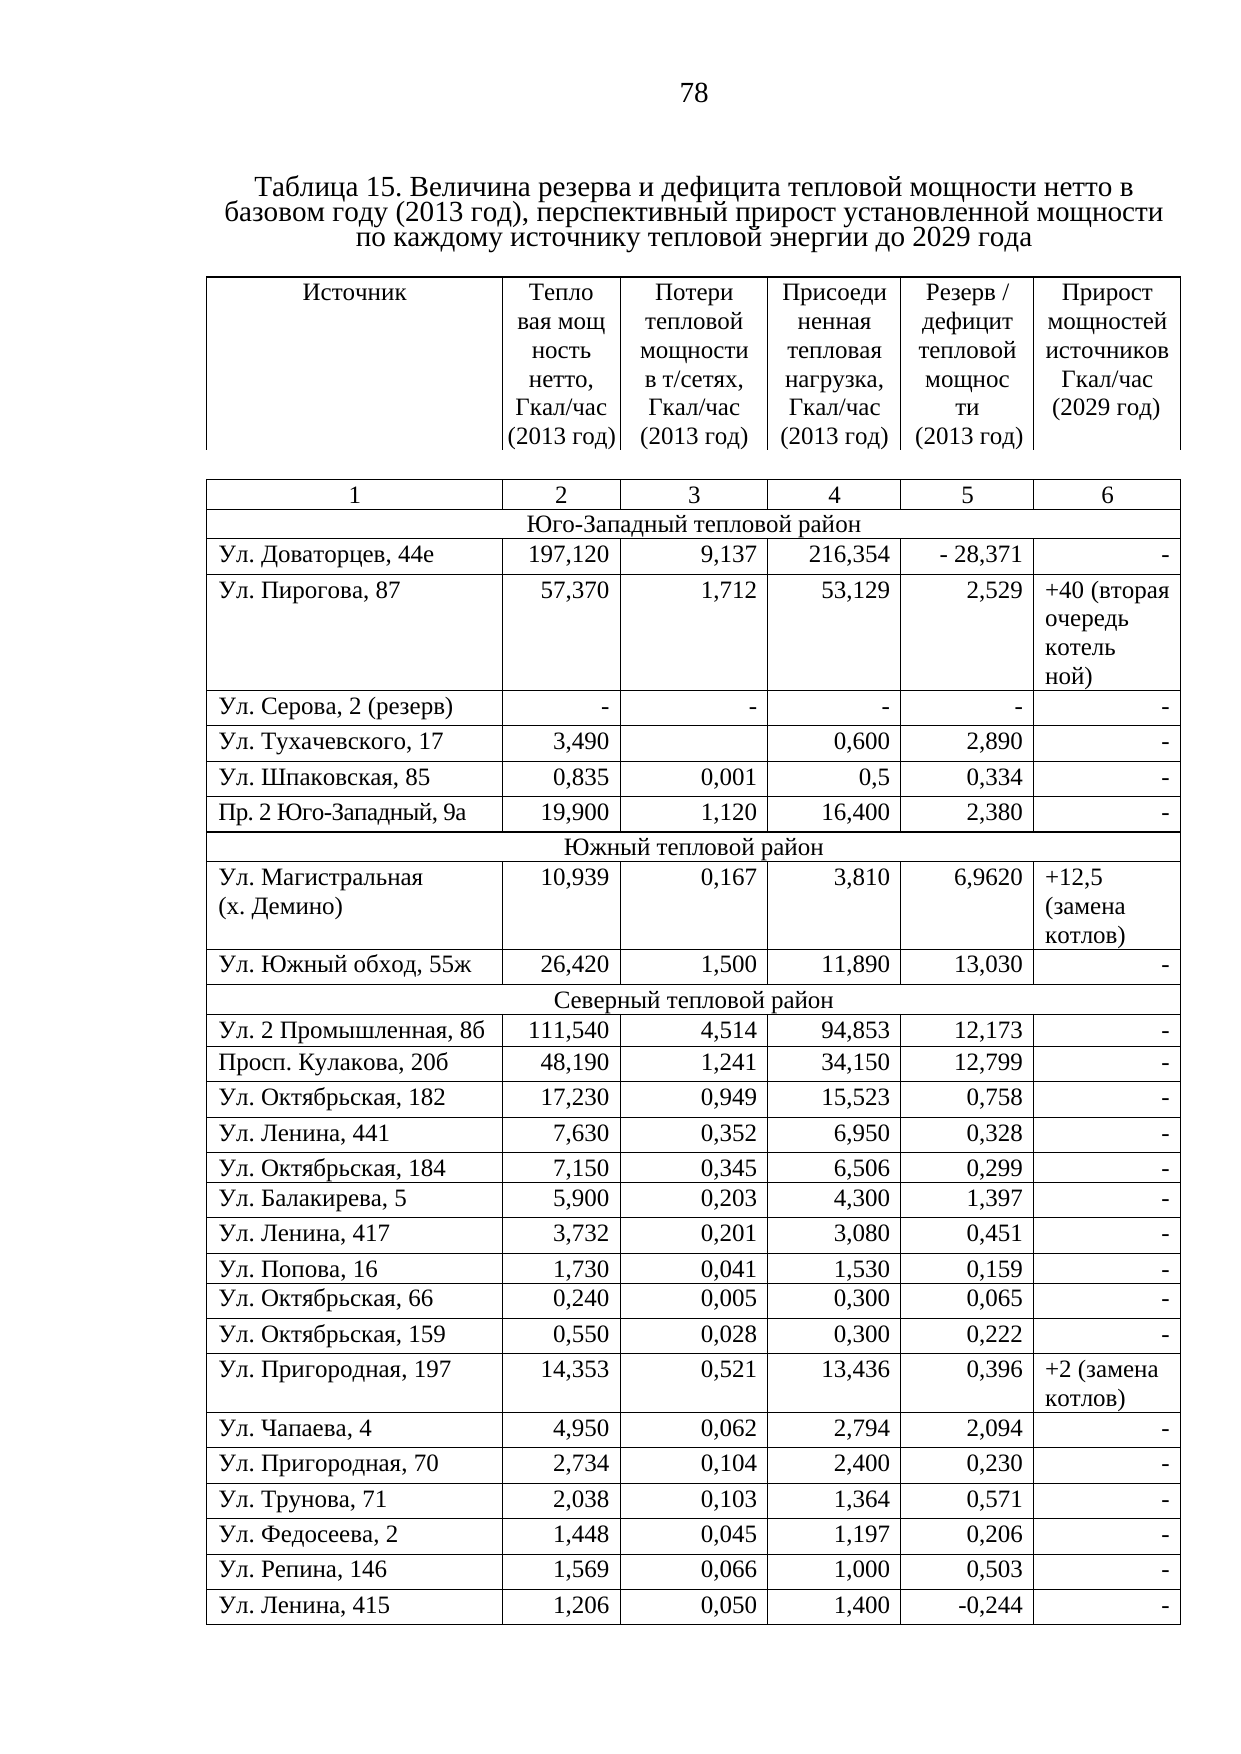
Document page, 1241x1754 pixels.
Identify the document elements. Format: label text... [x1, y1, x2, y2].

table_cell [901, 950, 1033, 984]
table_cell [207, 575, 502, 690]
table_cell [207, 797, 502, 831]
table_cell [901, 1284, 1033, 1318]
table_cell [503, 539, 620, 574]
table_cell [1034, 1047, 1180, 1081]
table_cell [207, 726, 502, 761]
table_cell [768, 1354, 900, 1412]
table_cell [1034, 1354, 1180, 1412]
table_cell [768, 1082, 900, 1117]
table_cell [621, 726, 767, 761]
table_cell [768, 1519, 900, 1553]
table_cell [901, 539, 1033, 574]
text Таблица 15. Величина резерва и дефицита тепловой мощности нетто в базовом году (2013 год), перспективный прирост установленной мощности по каждому источнику тепловой энергии до 2029 года [207, 176, 1181, 251]
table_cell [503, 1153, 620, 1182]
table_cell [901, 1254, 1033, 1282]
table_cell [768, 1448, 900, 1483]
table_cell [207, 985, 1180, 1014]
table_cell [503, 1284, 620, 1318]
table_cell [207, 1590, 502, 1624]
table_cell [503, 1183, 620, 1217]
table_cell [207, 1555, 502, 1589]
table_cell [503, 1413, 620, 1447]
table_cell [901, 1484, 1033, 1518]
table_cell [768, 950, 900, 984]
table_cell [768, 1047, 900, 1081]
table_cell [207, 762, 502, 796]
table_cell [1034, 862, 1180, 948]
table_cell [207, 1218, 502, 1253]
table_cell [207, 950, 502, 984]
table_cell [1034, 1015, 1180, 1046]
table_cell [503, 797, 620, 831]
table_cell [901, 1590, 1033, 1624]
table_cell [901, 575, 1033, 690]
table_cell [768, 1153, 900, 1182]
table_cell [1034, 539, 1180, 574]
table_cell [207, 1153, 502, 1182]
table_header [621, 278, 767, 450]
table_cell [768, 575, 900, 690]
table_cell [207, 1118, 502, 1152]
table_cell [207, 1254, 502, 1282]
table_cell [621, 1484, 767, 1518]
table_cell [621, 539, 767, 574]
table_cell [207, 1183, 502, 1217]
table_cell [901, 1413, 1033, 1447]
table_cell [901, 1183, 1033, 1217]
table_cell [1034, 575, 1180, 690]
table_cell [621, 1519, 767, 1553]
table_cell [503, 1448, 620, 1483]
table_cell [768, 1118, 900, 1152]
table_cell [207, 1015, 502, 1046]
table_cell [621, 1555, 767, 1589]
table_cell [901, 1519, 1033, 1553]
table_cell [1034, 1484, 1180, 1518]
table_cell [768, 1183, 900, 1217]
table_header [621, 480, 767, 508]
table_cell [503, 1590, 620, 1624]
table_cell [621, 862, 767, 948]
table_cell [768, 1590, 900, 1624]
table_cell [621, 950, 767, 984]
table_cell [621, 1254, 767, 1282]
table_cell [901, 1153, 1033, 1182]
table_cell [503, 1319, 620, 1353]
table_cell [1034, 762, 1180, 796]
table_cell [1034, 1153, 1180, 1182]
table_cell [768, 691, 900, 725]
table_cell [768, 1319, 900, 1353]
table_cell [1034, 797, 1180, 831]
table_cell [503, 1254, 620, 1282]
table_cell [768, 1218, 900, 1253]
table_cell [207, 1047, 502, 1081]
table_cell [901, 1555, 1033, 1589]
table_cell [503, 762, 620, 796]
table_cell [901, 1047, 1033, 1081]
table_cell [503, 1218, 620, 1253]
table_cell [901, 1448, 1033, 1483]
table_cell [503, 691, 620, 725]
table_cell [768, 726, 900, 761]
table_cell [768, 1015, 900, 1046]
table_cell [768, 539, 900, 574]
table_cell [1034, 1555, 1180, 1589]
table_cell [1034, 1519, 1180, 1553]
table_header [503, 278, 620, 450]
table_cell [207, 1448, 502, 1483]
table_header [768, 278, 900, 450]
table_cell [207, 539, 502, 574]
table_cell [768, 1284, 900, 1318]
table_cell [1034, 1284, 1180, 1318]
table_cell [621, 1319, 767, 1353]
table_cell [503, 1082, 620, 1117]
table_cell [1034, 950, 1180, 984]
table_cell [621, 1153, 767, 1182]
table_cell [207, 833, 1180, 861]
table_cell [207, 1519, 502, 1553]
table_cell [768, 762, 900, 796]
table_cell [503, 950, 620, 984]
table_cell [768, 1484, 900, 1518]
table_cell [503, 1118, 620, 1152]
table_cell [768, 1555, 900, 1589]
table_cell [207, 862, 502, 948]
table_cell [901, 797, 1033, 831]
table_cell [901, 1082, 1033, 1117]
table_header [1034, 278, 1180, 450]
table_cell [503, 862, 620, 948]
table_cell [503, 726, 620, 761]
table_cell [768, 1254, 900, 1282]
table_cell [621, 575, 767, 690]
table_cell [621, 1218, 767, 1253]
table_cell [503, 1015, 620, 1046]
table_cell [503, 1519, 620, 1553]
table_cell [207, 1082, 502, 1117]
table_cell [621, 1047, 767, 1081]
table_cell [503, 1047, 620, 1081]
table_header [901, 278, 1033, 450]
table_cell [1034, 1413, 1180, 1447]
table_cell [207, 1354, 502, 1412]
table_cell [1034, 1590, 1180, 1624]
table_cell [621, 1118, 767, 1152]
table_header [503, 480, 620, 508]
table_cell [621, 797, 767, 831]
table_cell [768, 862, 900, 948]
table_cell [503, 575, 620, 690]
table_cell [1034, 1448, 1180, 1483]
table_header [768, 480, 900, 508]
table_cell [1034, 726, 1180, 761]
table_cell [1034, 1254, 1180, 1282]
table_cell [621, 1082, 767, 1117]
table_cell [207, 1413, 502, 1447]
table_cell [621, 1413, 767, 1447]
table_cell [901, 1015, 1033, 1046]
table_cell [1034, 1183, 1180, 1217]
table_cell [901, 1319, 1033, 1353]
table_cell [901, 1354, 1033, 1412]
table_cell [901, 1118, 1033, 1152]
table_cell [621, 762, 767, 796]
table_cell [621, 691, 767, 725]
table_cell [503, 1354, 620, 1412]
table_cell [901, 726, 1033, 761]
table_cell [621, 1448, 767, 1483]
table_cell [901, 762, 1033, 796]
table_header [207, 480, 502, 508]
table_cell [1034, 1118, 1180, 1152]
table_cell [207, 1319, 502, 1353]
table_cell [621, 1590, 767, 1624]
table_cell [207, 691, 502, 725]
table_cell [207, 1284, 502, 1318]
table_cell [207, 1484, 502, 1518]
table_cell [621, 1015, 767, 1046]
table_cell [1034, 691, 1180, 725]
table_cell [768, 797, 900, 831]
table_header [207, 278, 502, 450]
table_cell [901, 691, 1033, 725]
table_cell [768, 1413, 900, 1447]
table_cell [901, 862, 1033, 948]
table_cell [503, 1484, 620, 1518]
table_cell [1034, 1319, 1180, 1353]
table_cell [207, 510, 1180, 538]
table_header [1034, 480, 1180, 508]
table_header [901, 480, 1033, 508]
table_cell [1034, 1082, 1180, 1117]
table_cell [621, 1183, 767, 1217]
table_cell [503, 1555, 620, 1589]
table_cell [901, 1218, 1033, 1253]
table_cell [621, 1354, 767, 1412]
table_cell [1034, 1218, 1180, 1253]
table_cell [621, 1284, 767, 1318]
